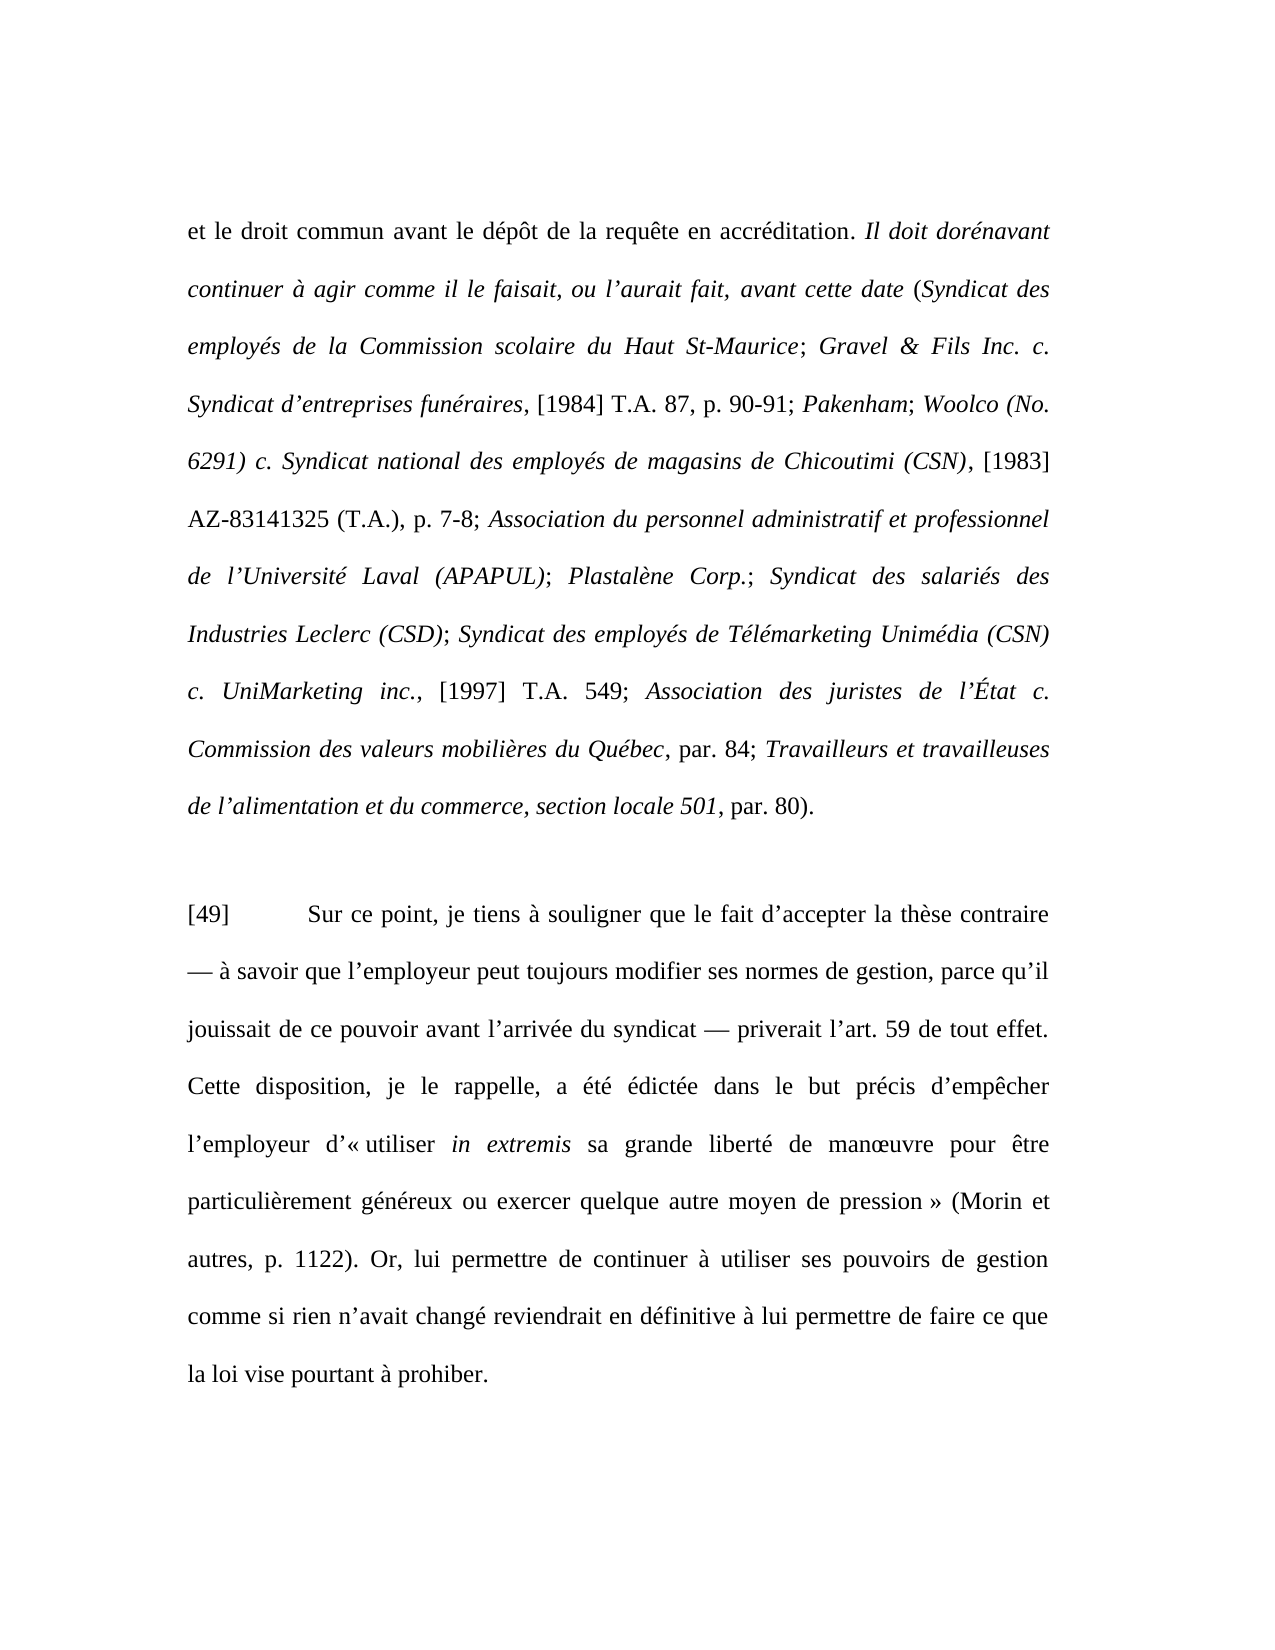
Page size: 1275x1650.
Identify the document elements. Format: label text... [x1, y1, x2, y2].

text Sur ce point, je tiens à souligner que le fait d’accepter la thèse contraire — à savoir que l’employeur peut toujours modifier ses normes de gestion, parce qu’il jouissait de ce pouvoir avant l’arrivée du syndicat — priverait l’art. 59 de tout effet. Cette disposition, je le rappelle, a été édictée dans le but précis d’empêcher l’employeur d’« utiliser in extremis sa grande liberté de manœuvre pour être particulièrement généreux ou exercer quelque autre moyen de pression » (Morin et autres, p. 1122). Or, lui permettre de continuer à utiliser ses pouvoirs de gestion comme si rien n’avait changé reviendrait en définitive à lui permettre de faire ce que la loi vise pourtant à prohiber. [187, 899, 1050, 1388]
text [187, 216, 1050, 820]
